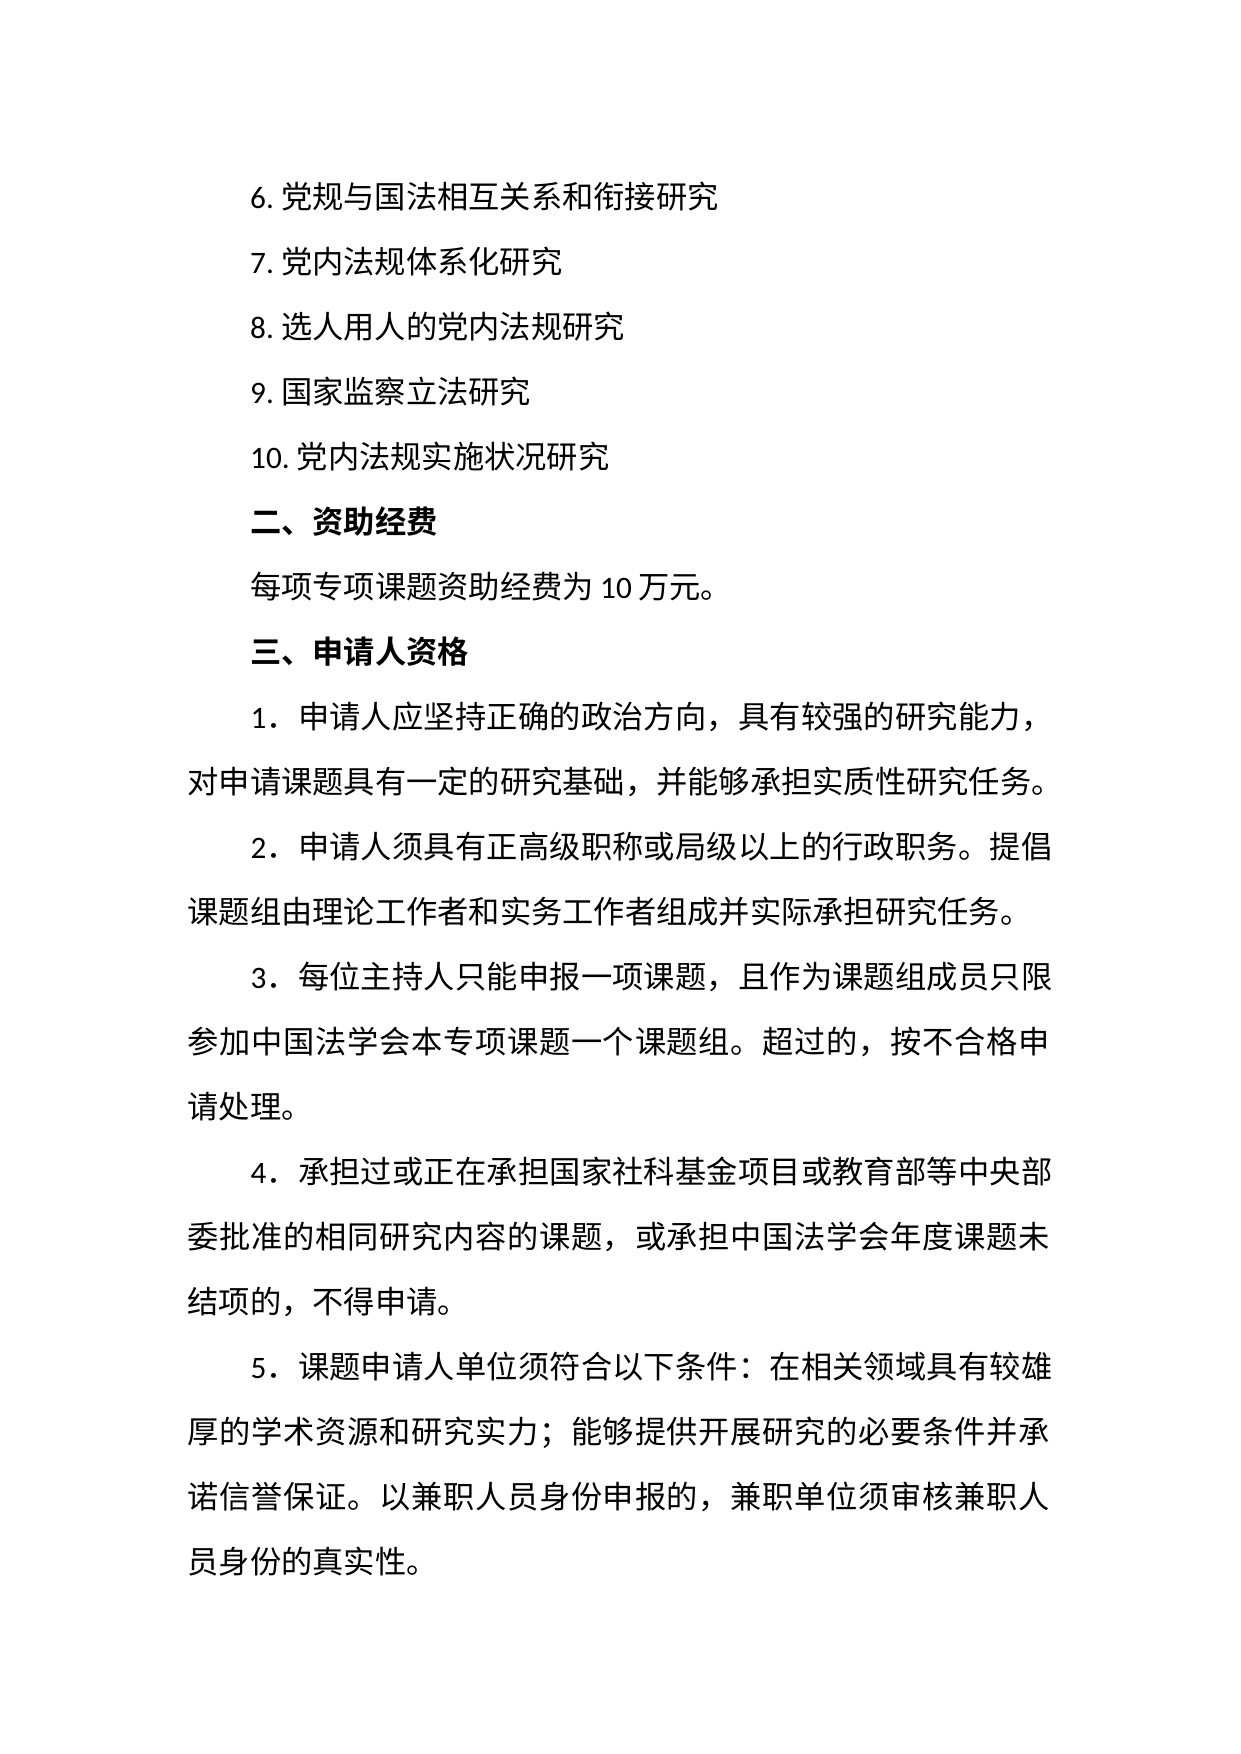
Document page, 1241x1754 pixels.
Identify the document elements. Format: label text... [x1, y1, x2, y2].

text 4．承担过或正在承担国家社科基金项目或教育部等中央部委批准的相同研究内容的课题，或承担中国法学会年度课题未结项的，不得申请。 [187, 1137, 1053, 1332]
text 6. 党规与国法相互关系和衔接研究 [187, 162, 1053, 227]
text 10. 党内法规实施状况研究 [187, 422, 1053, 487]
text 每项专项课题资助经费为10万元。 [187, 552, 1053, 617]
text 8. 选人用人的党内法规研究 [187, 292, 1053, 357]
text 二、资助经费 [187, 487, 1053, 552]
text 3．每位主持人只能申报一项课题，且作为课题组成员只限参加中国法学会本专项课题一个课题组。超过的，按不合格申请处理。 [187, 942, 1053, 1137]
text 2．申请人须具有正高级职称或局级以上的行政职务。提倡课题组由理论工作者和实务工作者组成并实际承担研究任务。 [187, 812, 1053, 942]
text 7. 党内法规体系化研究 [187, 227, 1053, 292]
text 5．课题申请人单位须符合以下条件：在相关领域具有较雄厚的学术资源和研究实力；能够提供开展研究的必要条件并承诺信誉保证。以兼职人员身份申报的，兼职单位须审核兼职人员身份的真实性。 [187, 1332, 1053, 1592]
text 1．申请人应坚持正确的政治方向，具有较强的研究能力，对申请课题具有一定的研究基础，并能够承担实质性研究任务。 [187, 682, 1053, 812]
text 9. 国家监察立法研究 [187, 357, 1053, 422]
text 三、申请人资格 [187, 617, 1053, 682]
